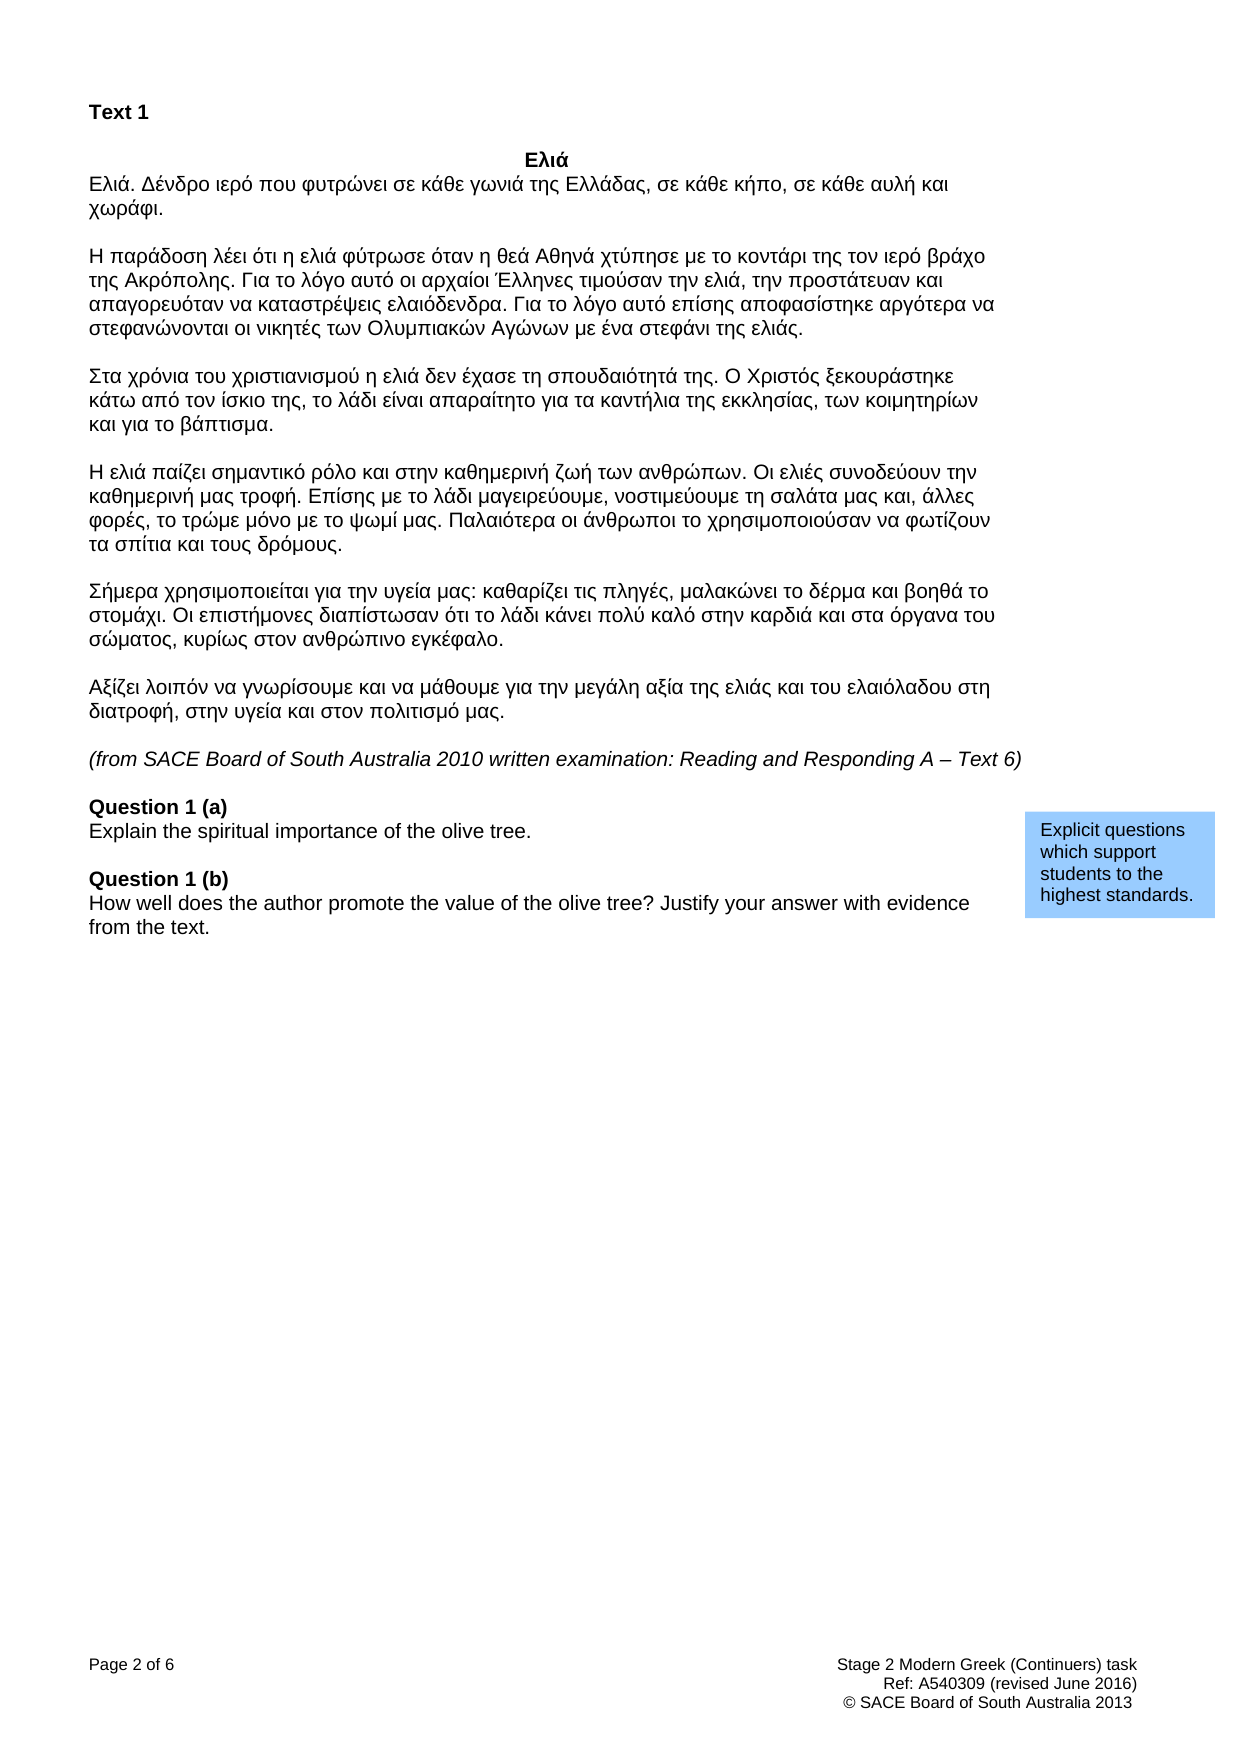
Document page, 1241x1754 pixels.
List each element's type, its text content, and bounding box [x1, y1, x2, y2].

text Αξίζει λοιπόν να γνωρίσουμε και να μάθουμε για την μεγάλη αξία της ελιάς και του ελαιόλαδου στη διατροφή, στην υγεία και στον πολιτισμό μας. [89, 675, 1004, 723]
text (from SACE Board of South Australia 2010 written examination: Reading and Responding A – Text 6) [89, 747, 1034, 771]
text Question 1 (b) [89, 867, 1006, 891]
text Eλιά. Δένδρο ιερό που φυτρώνει σε κάθε γωνιά της Ελλάδας, σε κάθε κήπο, σε κάθε αυλή και χωράφι. [89, 172, 1004, 220]
text Σήμερα χρησιμοποιείται για την υγεία μας: καθαρίζει τις πληγές, μαλακώνει το δέρμα και βοηθά το στομάχι. Οι επιστήμονες διαπίστωσαν ότι το λάδι κάνει πολύ καλό στην καρδιά και στα όργανα του σώματος, κυρίως στον ανθρώπινο εγκέφαλο. [89, 579, 1004, 651]
text Text 1 [89, 100, 1006, 124]
text Η παράδοση λέει ότι η ελιά φύτρωσε όταν η θεά Αθηνά χτύπησε με το κοντάρι της τον ιερό βράχο της Ακρόπολης. Για το λόγο αυτό οι αρχαίοι Έλληνες τιμούσαν την ελιά, την προστάτευαν και απαγορευόταν να καταστρέψεις ελαιόδενδρα. Για το λόγο αυτό επίσης αποφασίστηκε αργότερα να στεφανώνονται οι νικητές των Ολυμπιακών Αγώνων με ένα στεφάνι της ελιάς. [89, 244, 1004, 340]
text Question 1 (a) [89, 795, 1006, 819]
text Explain the spiritual importance of the olive tree. [89, 819, 1006, 843]
text Η ελιά παίζει σημαντικό ρόλο και στην καθημερινή ζωή των ανθρώπων. Οι ελιές συνοδεύουν την καθημερινή μας τροφή. Επίσης με το λάδι μαγειρεύουμε, νοστιμεύουμε τη σαλάτα μας και, άλλες φορές, το τρώμε μόνο με το ψωμί μας. Παλαιότερα οι άνθρωποι το χρησιμοποιούσαν να φωτίζουν τα σπίτια και τους δρόμους. [89, 459, 1004, 555]
text Στα χρόνια του χριστιανισμού η ελιά δεν έχασε τη σπουδαιότητά της. Ο Χριστός ξεκουράστηκε κάτω από τον ίσκιο της, το λάδι είναι απαραίτητο για τα καντήλια της εκκλησίας, των κοιμητηρίων και για το βάπτισμα. [89, 364, 1004, 436]
text Ελιά [89, 148, 1004, 172]
text How well does the author promote the value of the olive tree? Justify your answer with evidence from the text. [89, 891, 1006, 939]
